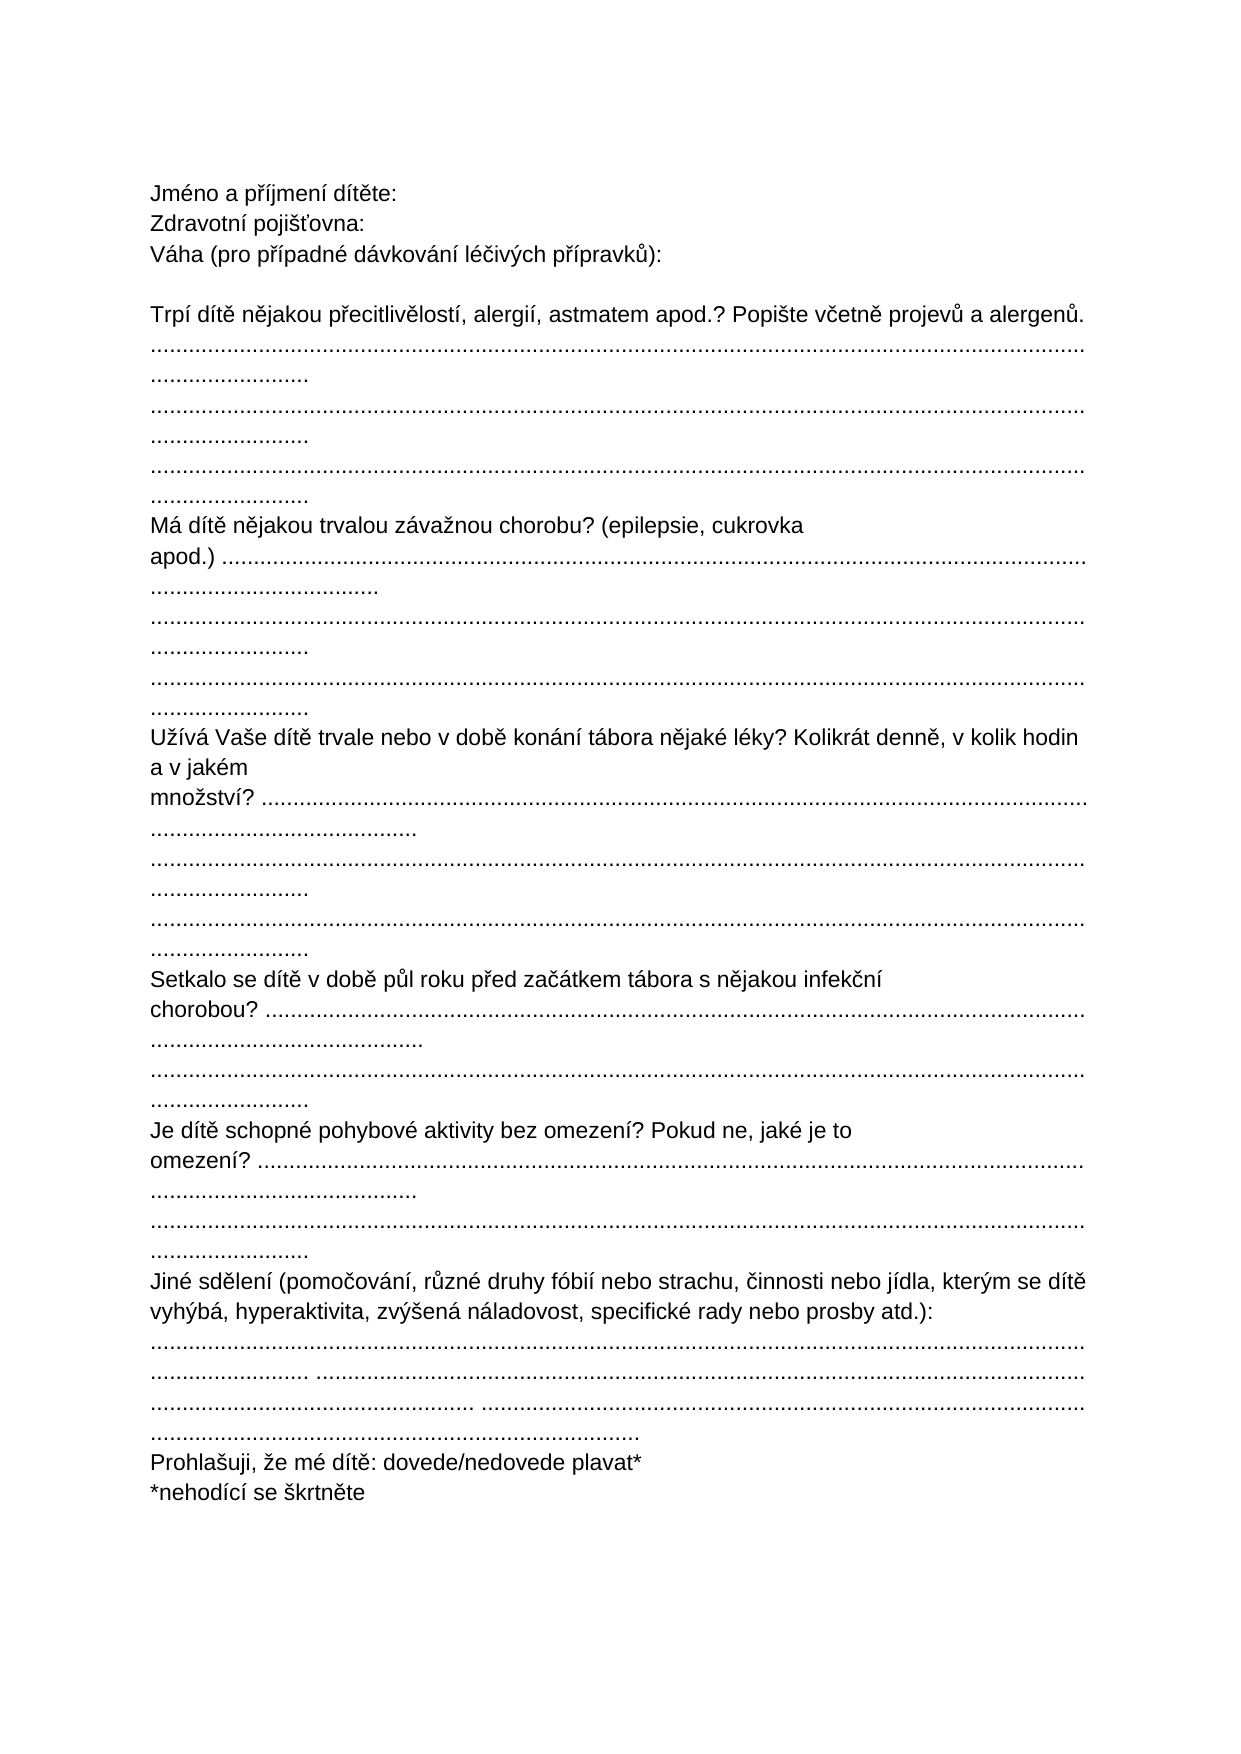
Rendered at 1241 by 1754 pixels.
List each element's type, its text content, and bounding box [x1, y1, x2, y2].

text ............................................................................................................................................................................ [150, 452, 1090, 509]
text ............................................................................................................................................................................ [150, 663, 1090, 720]
text ............................................................................................................................................................................ [150, 1056, 1090, 1113]
text ............................................................................................................................................................................ [150, 603, 1090, 660]
text Užívá Vaše dítě trvale nebo v době konání tábora nějaké léky? Kolikrát denně, v kolik hodin a v jakém množství? ............................................................................................................................................................................ [150, 724, 1090, 841]
text ............................................................................................................................................................................ ............................................................................................................................................................................ ............................................................................................................................................................................ [150, 1328, 1090, 1445]
text Váha (pro případné dávkování léčivých přípravků): [150, 241, 1090, 267]
text Zdravotní pojišťovna: [150, 210, 1090, 237]
text ............................................................................................................................................................................ [150, 392, 1090, 448]
text Jméno a příjmení dítěte: [150, 180, 1090, 207]
text Jiné sdělení (pomočování, různé druhy fóbií nebo strachu, činnosti nebo jídla, kterým se dítě vyhýbá, hyperaktivita, zvýšená náladovost, specifické rady nebo prosby atd.): [150, 1268, 1090, 1324]
text ............................................................................................................................................................................ [150, 845, 1090, 901]
text Je dítě schopné pohybové aktivity bez omezení? Pokud ne, jaké je to omezení? ............................................................................................................................................................................ [150, 1117, 1090, 1203]
text Má dítě nějakou trvalou závažnou chorobu? (epilepsie, cukrovka apod.) ............................................................................................................................................................................ [150, 512, 1090, 599]
text *nehodící se škrtněte [150, 1479, 1090, 1506]
text ............................................................................................................................................................................ [150, 905, 1090, 962]
text ............................................................................................................................................................................ [150, 1207, 1090, 1264]
text Trpí dítě nějakou přecitlivělostí, alergií, astmatem apod.? Popište včetně projevů a alergenů. ............................................................................................................................................................................ [150, 301, 1090, 388]
text Setkalo se dítě v době půl roku před začátkem tábora s nějakou infekční chorobou? ............................................................................................................................................................................ [150, 966, 1090, 1052]
text Prohlašuji, že mé dítě: dovede/nedovede plavat* [150, 1449, 1090, 1475]
